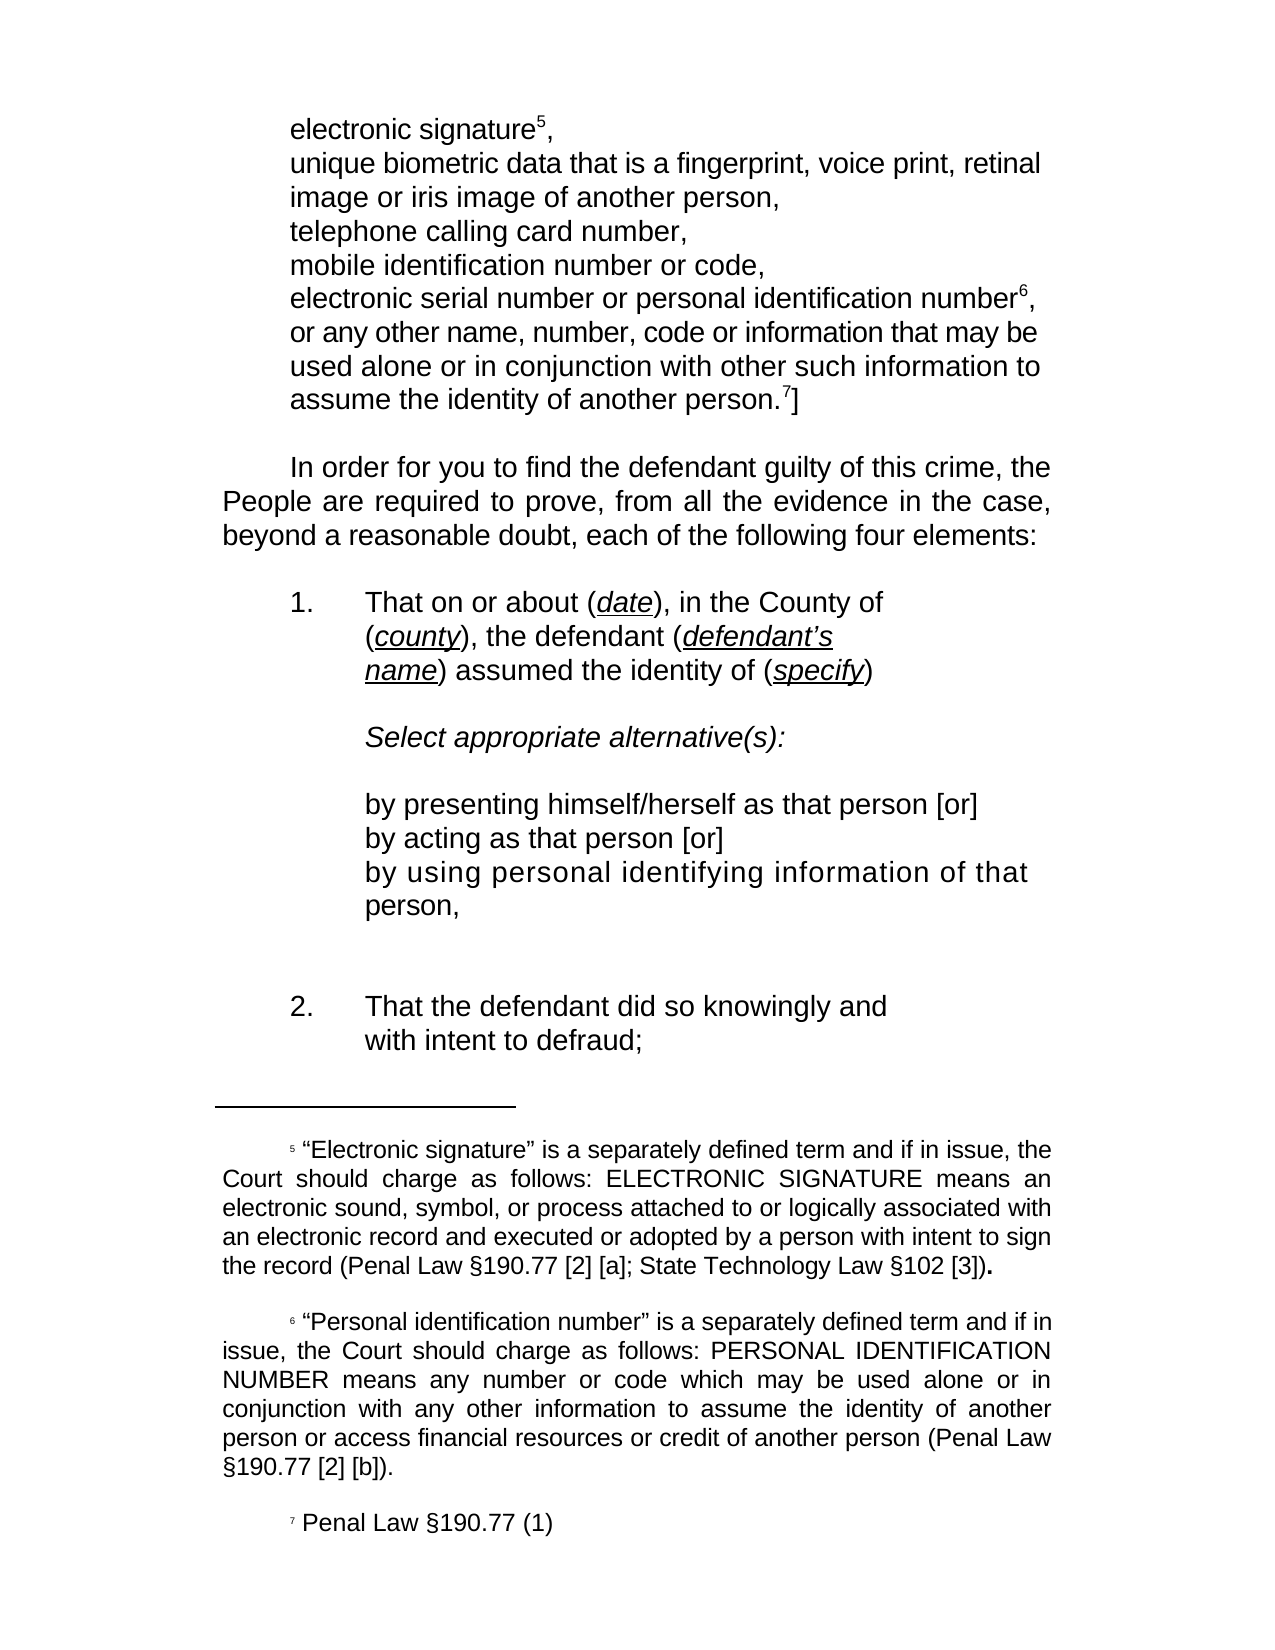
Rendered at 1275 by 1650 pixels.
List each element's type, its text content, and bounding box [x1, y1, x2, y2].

text electronic serial number or personal identification number6, [289, 282, 1052, 315]
text 7 Penal Law §190.77 (1) [289, 1508, 1052, 1537]
list That on or about (date), in the County of (county), the defendant (defendant’s name) assumed the identity of (specify) [289, 586, 902, 687]
text person, [364, 889, 1052, 922]
text mobile identification number or code, [289, 248, 1052, 282]
text by presenting himself/herself as that person [or] [364, 787, 1052, 821]
text by using personal identifying information of that [364, 855, 1052, 889]
text used alone or in conjunction with other such information to [289, 349, 1052, 383]
text unique biometric data that is a fingerprint, voice print, retinal [289, 147, 1052, 180]
text In order for you to find the defendant guilty of this crime, the People are required to prove, from all the evidence in the case, beyond a reasonable doubt, each of the following four elements: [222, 450, 1052, 552]
text image or iris image of another person, [289, 181, 1052, 214]
list That the defendant did so knowingly and with intent to defraud; [289, 990, 902, 1057]
text 5 “Electronic signature” is a separately defined term and if in issue, the Court should charge as follows: ELECTRONIC SIGNATURE means an electronic sound, symbol, or process attached to or logically associated with an electronic record and executed or adopted by a person with intent to sign the record (Penal Law §190.77 [2] [a]; State Technology Law §102 [3]). [222, 1136, 1052, 1281]
text 6 “Personal identification number” is a separately defined term and if in issue, the Court should charge as follows: PERSONAL IDENTIFICATION NUMBER means any number or code which may be used alone or in conjunction with any other information to assume the identity of another person or access financial resources or credit of another person (Penal Law §190.77 [2] [b]). [222, 1308, 1052, 1481]
text assume the identity of another person.7] [289, 383, 1052, 416]
text or any other name, number, code or information that may be [289, 316, 1052, 349]
text by acting as that person [or] [364, 822, 1052, 855]
text telephone calling card number, [289, 214, 1052, 248]
text electronic signature5, [289, 112, 1052, 146]
text Select appropriate alternative(s): [364, 721, 1052, 754]
